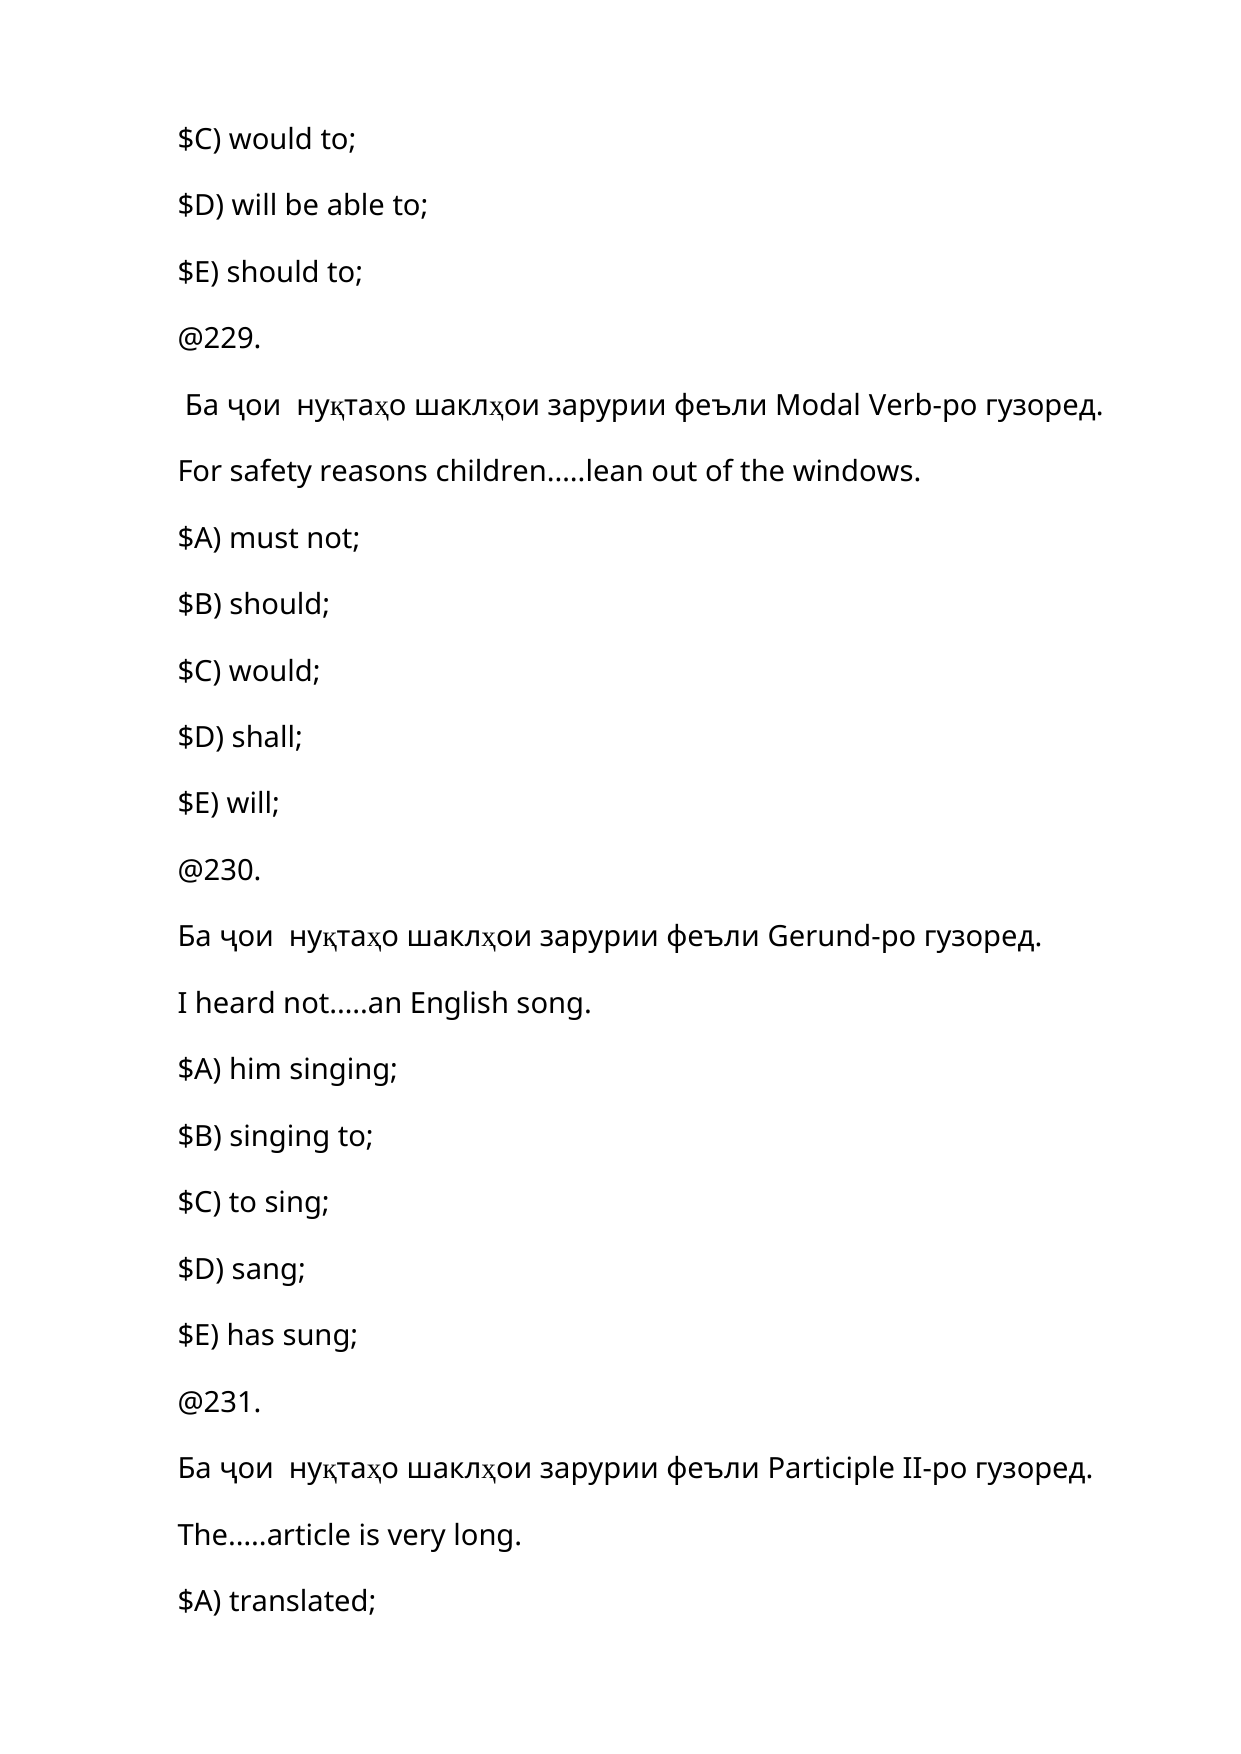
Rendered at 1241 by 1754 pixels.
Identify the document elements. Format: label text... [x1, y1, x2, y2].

text The.….article is very long. [177, 1514, 1152, 1553]
text @229. [177, 317, 1152, 357]
text $E) should to; [177, 251, 1152, 291]
text $C) to sing; [177, 1181, 1152, 1221]
text $D) shall; [177, 716, 1152, 756]
text $A) him singing; [177, 1048, 1152, 1088]
text $C) would; [177, 650, 1152, 689]
text I heard not.….an English song. [177, 982, 1152, 1022]
text $D) sang; [177, 1248, 1152, 1288]
text Ба ҷои нуқтаҳо шаклҳои зарурии феъли Gerund-ро гузоред. [177, 916, 1152, 955]
text Ба ҷои нуқтаҳо шаклҳои зарурии феъли Modal Verb-ро гузоред. [177, 384, 1152, 424]
text $E) will; [177, 783, 1152, 822]
text $A) must not; [177, 517, 1152, 557]
text $A) translated; [177, 1580, 1152, 1620]
text @230. [177, 849, 1152, 889]
text @231. [177, 1381, 1152, 1421]
text $C) would to; [177, 118, 1152, 158]
text $B) singing to; [177, 1115, 1152, 1155]
text $B) should; [177, 583, 1152, 623]
text For safety reasons children.….lean out of the windows. [177, 450, 1152, 490]
text $E) has sung; [177, 1314, 1152, 1354]
text $D) will be able to; [177, 184, 1152, 224]
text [177, 1447, 1152, 1487]
